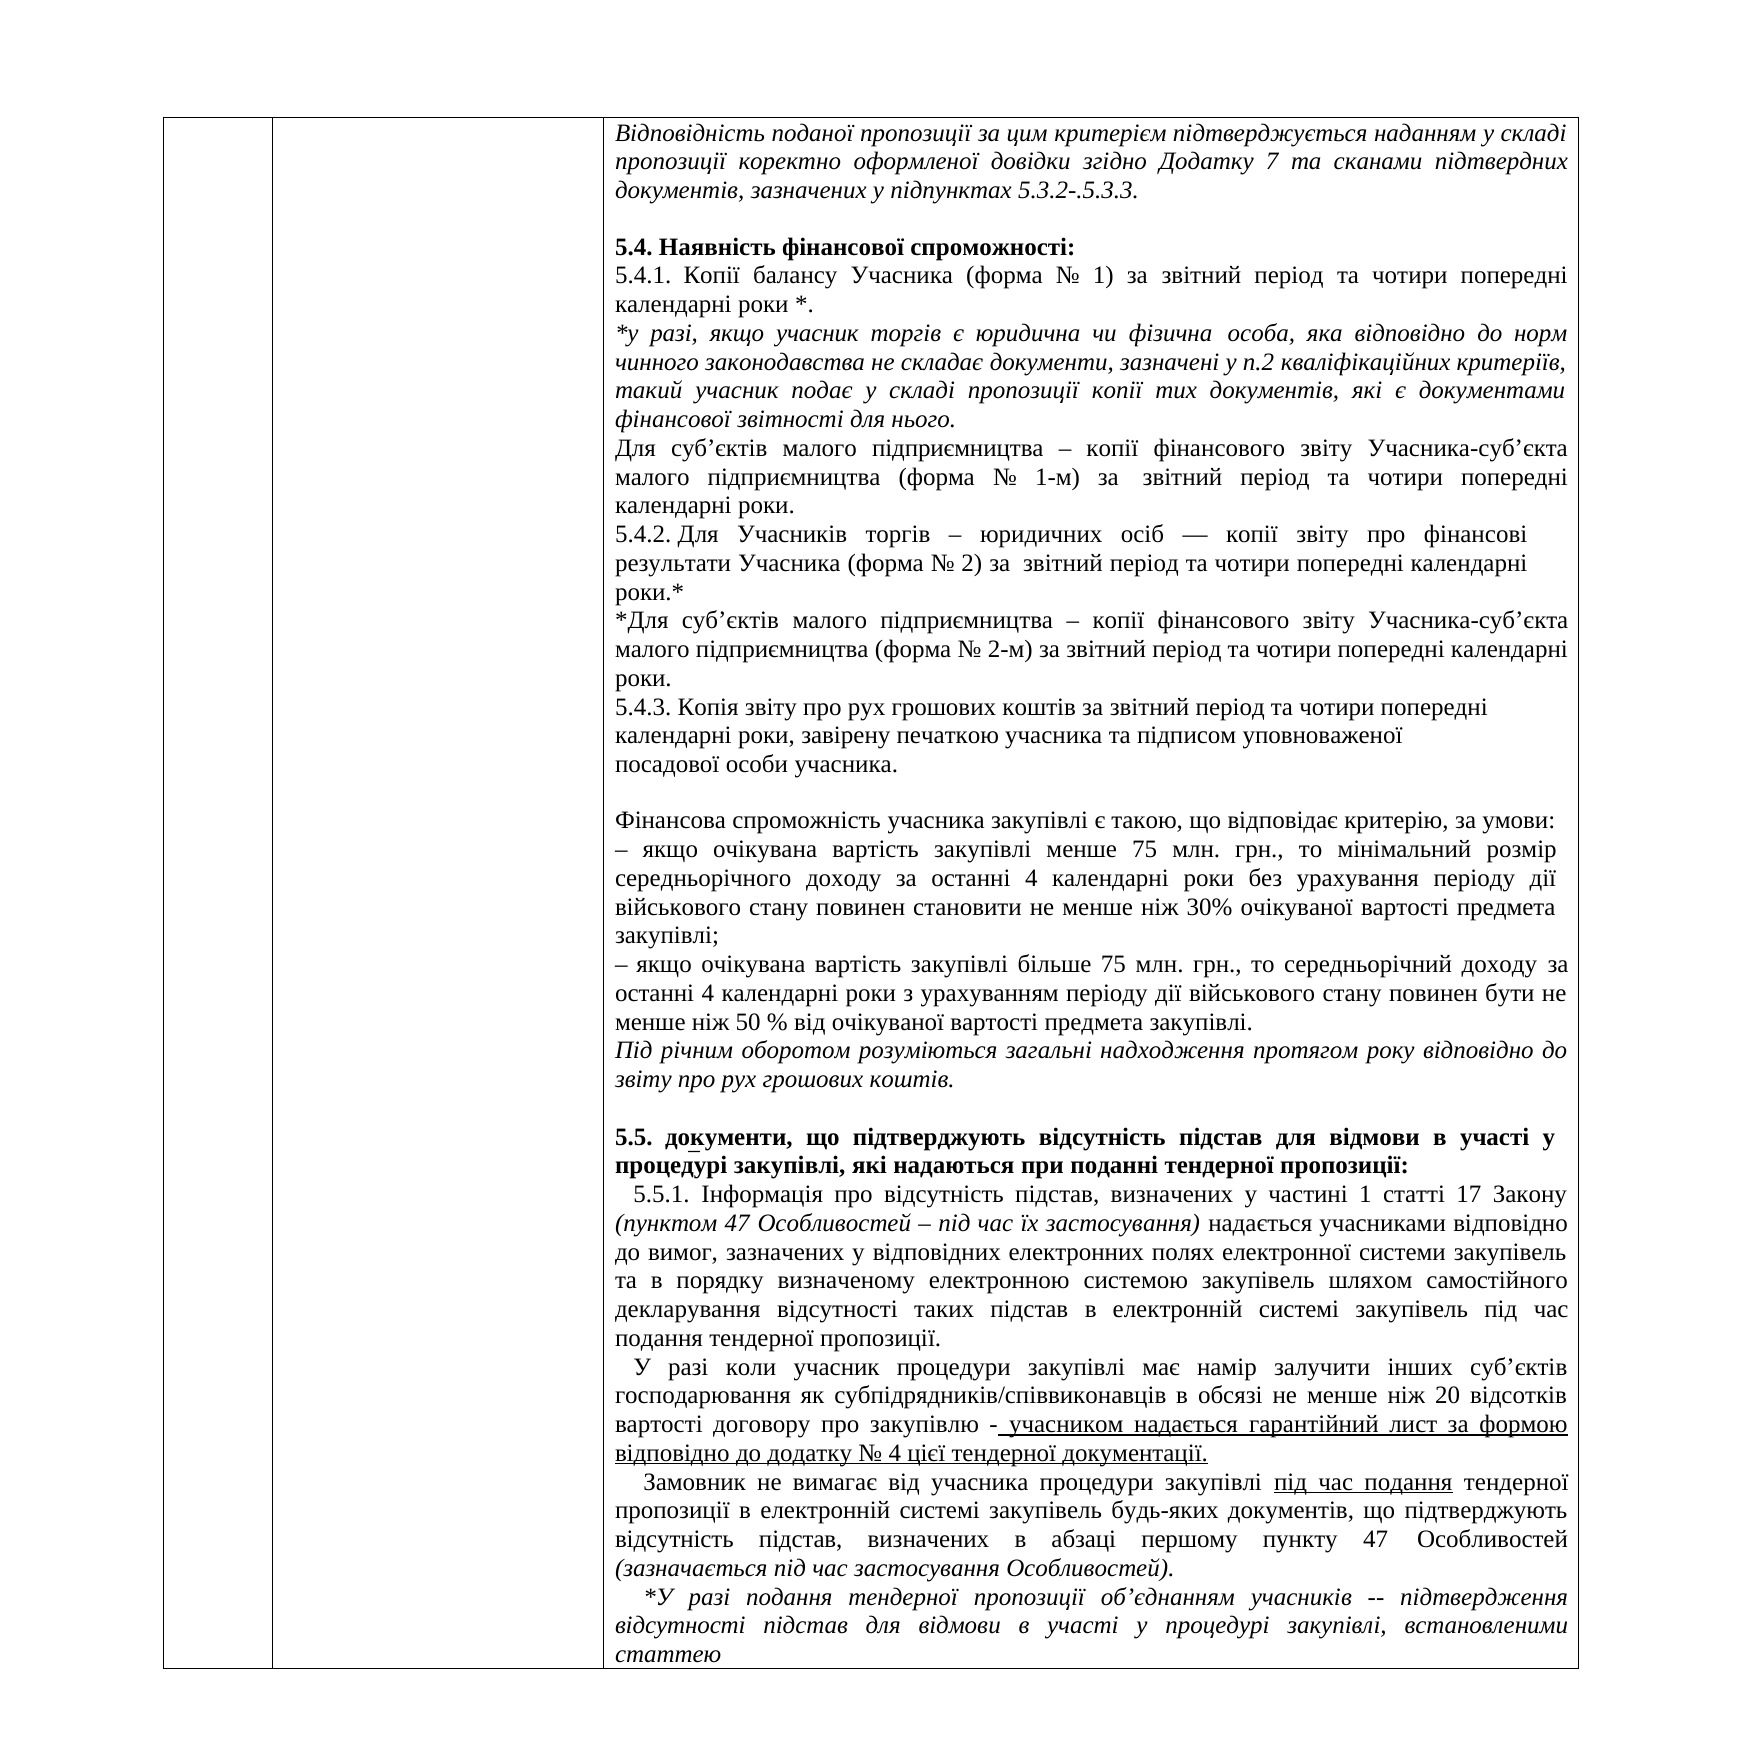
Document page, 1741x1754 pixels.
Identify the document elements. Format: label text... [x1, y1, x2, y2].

table_header [273, 118, 603, 1668]
table_header [164, 118, 272, 1668]
table_header Відповідність поданої пропозиції за цим критерієм підтверджується наданням у складі пропозиції коректно оформленої довідки згідно Додатку 7 та сканами підтвердних документів, зазначених у підпунктах 5.3.2-.5.3.3. Наявність фінансової спроможності: Копії балансу Учасника (форма № 1) за звітний період та чотири попередні календарні роки *. *у разі, якщо учасник торгів є юридична чи фізична особа, яка відповідно до норм чинного законодавства не складає документи, зазначені у п.2 кваліфікаційних критеріїв, такий учасник подає у складі пропозиції копії тих документів, які є документами фінансової звітності для нього. Для суб’єктів малого підприємництва – копії фінансового звіту Учасника-суб’єкта малого підприємництва (форма № 1-м) за звітний період та чотири попередні календарні роки. Для Учасників торгів – юридичних осіб — копії звіту про фінансові результати Учасника (форма № 2) за звітний період та чотири попередні календарні роки.* *Для суб’єктів малого підприємництва – копії фінансового звіту Учасника-суб’єкта малого підприємництва (форма № 2-м) за звітний період та чотири попередні календарні роки. Копія звіту про рух грошових коштів за звітний період та чотири попередні календарні роки, завірену печаткою учасника та підписом уповноваженої посадової особи учасника. Фінансова спроможність учасника закупівлі є такою, що відповідає критерію, за умови: якщо очікувана вартість закупівлі менше 75 млн. грн., то мінімальний розмір середньорічного доходу за останні 4 календарні роки без урахування періоду дії військового стану повинен становити не менше ніж 30% очікуваної вартості предмета закупівлі; якщо очікувана вартість закупівлі більше 75 млн. грн., то середньорічний доходу за останні 4 календарні роки з урахуванням періоду дії військового стану повинен бути не менше ніж 50 % від очікуваної вартості предмета закупівлі. Під річним оборотом розуміються загальні надходження протягом року відповідно до звіту про рух грошових коштів. документи, що підтверджують відсутність підстав для відмови в участі у процедурі закупівлі, які надаються при поданні тендерної пропозиції: Інформація про відсутність підстав, визначених у частині 1 статті 17 Закону (пунктом 47 Особливостей – під час їх застосування) надається учасниками відповідно до вимог, зазначених у відповідних електронних полях електронної системи закупівель та в порядку визначеному електронною системою закупівель шляхом самостійного декларування відсутності таких підстав в електронній системі закупівель під час подання тендерної пропозиції. У разі коли учасник процедури закупівлі має намір залучити інших суб’єктів господарювання як субпідрядників/співвиконавців в обсязі не менше ніж 20 відсотків вартості договору про закупівлю - учасником надається гарантійний лист за формою відповідно до додатку № 4 цієї тендерної документації. Замовник не вимагає від учасника процедури закупівлі під час подання тендерної пропозиції в електронній системі закупівель будь-яких документів, що підтверджують відсутність підстав, визначених в абзаці першому пункту 47 Особливостей (зазначається під час застосування Особливостей). *У разі подання тендерної пропозиції об’єднанням учасників -- підтвердження відсутності підстав для відмови в участі у процедурі закупівлі, встановленими статтею [604, 118, 1578, 1668]
